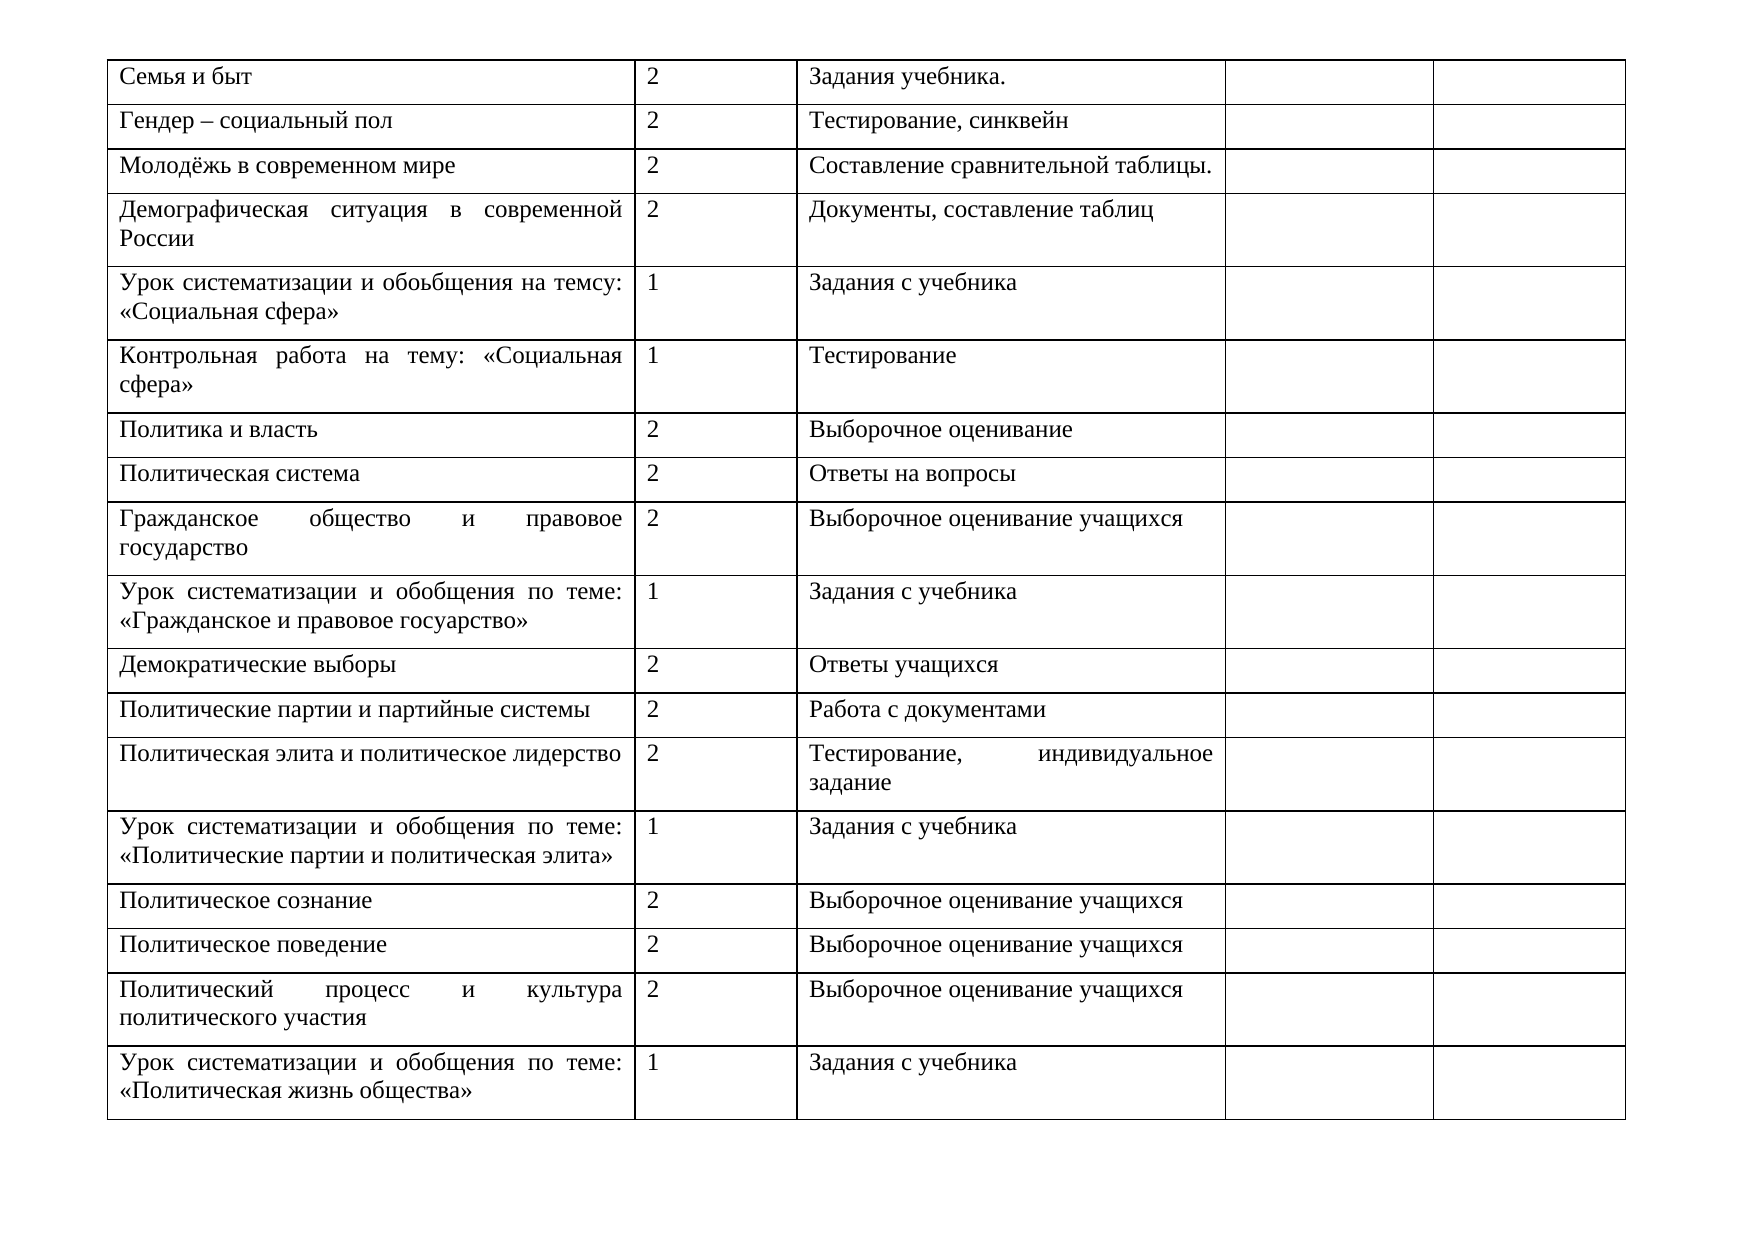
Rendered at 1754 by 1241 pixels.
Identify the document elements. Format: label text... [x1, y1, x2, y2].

table_cell 2 [636, 738, 796, 810]
table_cell Ответы учащихся [798, 649, 1225, 692]
table_cell 2 [636, 694, 796, 737]
table_cell Задания с учебника [798, 576, 1225, 648]
table_cell Гражданское общество и правовое государство [108, 503, 634, 574]
table_cell [1434, 267, 1625, 339]
table_cell Документы, составление таблиц [798, 194, 1225, 266]
table_cell [1434, 694, 1625, 737]
table_cell [1226, 738, 1433, 810]
table_cell [1434, 738, 1625, 810]
table_cell 2 [636, 105, 796, 148]
table_cell 2 [636, 414, 796, 457]
table_cell Урок систематизации и обоьбщения на темсу: «Социальная сфера» [108, 267, 634, 339]
table_cell Семья и быт [108, 61, 634, 104]
table_cell [1226, 267, 1433, 339]
table_cell [1226, 576, 1433, 648]
table_cell [1226, 458, 1433, 501]
table_cell [1434, 974, 1625, 1045]
table_cell [1434, 1047, 1625, 1118]
table_cell 2 [636, 649, 796, 692]
table_cell [1434, 503, 1625, 574]
table_cell 1 [636, 576, 796, 648]
table_cell Задания учебника. [798, 61, 1225, 104]
table_cell Тестирование, индивидуальное задание [798, 738, 1225, 810]
table_cell Контрольная работа на тему: «Социальная сфера» [108, 341, 634, 412]
table_cell Политические партии и партийные системы [108, 694, 634, 737]
table_cell [1434, 150, 1625, 193]
table_cell [1434, 812, 1625, 883]
table_cell Задания с учебника [798, 812, 1225, 883]
table_cell [1226, 1047, 1433, 1118]
table_cell 2 [636, 885, 796, 928]
table_cell Политическая элита и политическое лидерство [108, 738, 634, 810]
table_cell Тестирование, синквейн [798, 105, 1225, 148]
table_cell Демографическая ситуация в современной России [108, 194, 634, 266]
table_cell 2 [636, 974, 796, 1045]
table_cell [1434, 929, 1625, 972]
table_cell Политическая система [108, 458, 634, 501]
table_cell [1226, 194, 1433, 266]
table_cell 2 [636, 503, 796, 574]
table_cell [1434, 61, 1625, 104]
table_cell [1434, 414, 1625, 457]
table_cell 1 [636, 812, 796, 883]
table_cell Молодёжь в современном мире [108, 150, 634, 193]
table_cell Урок систематизации и обобщения по теме: «Политические партии и политическая элита» [108, 812, 634, 883]
table_cell 2 [636, 458, 796, 501]
table_cell Демократические выборы [108, 649, 634, 692]
table_cell [1434, 576, 1625, 648]
table_cell [1434, 341, 1625, 412]
table_cell Ответы на вопросы [798, 458, 1225, 501]
table_cell Выборочное оценивание учащихся [798, 885, 1225, 928]
table_cell 2 [636, 150, 796, 193]
table_cell Выборочное оценивание учащихся [798, 974, 1225, 1045]
table_cell 1 [636, 341, 796, 412]
table_cell 2 [636, 194, 796, 266]
table_cell [1226, 341, 1433, 412]
table_cell [1434, 458, 1625, 501]
table_cell Урок систематизации и обобщения по теме: «Политическая жизнь общества» [108, 1047, 634, 1118]
table_cell [1226, 414, 1433, 457]
table_cell Составление сравнительной таблицы. [798, 150, 1225, 193]
table_cell [1226, 61, 1433, 104]
table_cell [1226, 974, 1433, 1045]
table_cell Тестирование [798, 341, 1225, 412]
table_cell [1434, 194, 1625, 266]
table_cell Задания с учебника [798, 1047, 1225, 1118]
table_cell 1 [636, 267, 796, 339]
table_cell 2 [636, 61, 796, 104]
table_cell Политический процесс и культура политического участия [108, 974, 634, 1045]
table_cell Задания с учебника [798, 267, 1225, 339]
table_cell Работа с документами [798, 694, 1225, 737]
table_cell Урок систематизации и обобщения по теме: «Гражданское и правовое госуарство» [108, 576, 634, 648]
table_cell [1226, 105, 1433, 148]
table_cell [1434, 885, 1625, 928]
table_cell [1434, 649, 1625, 692]
table_cell Политика и власть [108, 414, 634, 457]
table_cell [1226, 503, 1433, 574]
table_cell Выборочное оценивание [798, 414, 1225, 457]
table_cell [1226, 812, 1433, 883]
table_cell [1226, 150, 1433, 193]
table_cell Политическое сознание [108, 885, 634, 928]
table_cell [1434, 105, 1625, 148]
table_cell [1226, 649, 1433, 692]
table_cell [1226, 885, 1433, 928]
table_cell Выборочное оценивание учащихся [798, 929, 1225, 972]
table_cell [1226, 929, 1433, 972]
table_cell Гендер – социальный пол [108, 105, 634, 148]
table_cell Политическое поведение [108, 929, 634, 972]
table_cell [1226, 694, 1433, 737]
table_cell 1 [636, 1047, 796, 1118]
table_cell Выборочное оценивание учащихся [798, 503, 1225, 574]
table_cell 2 [636, 929, 796, 972]
